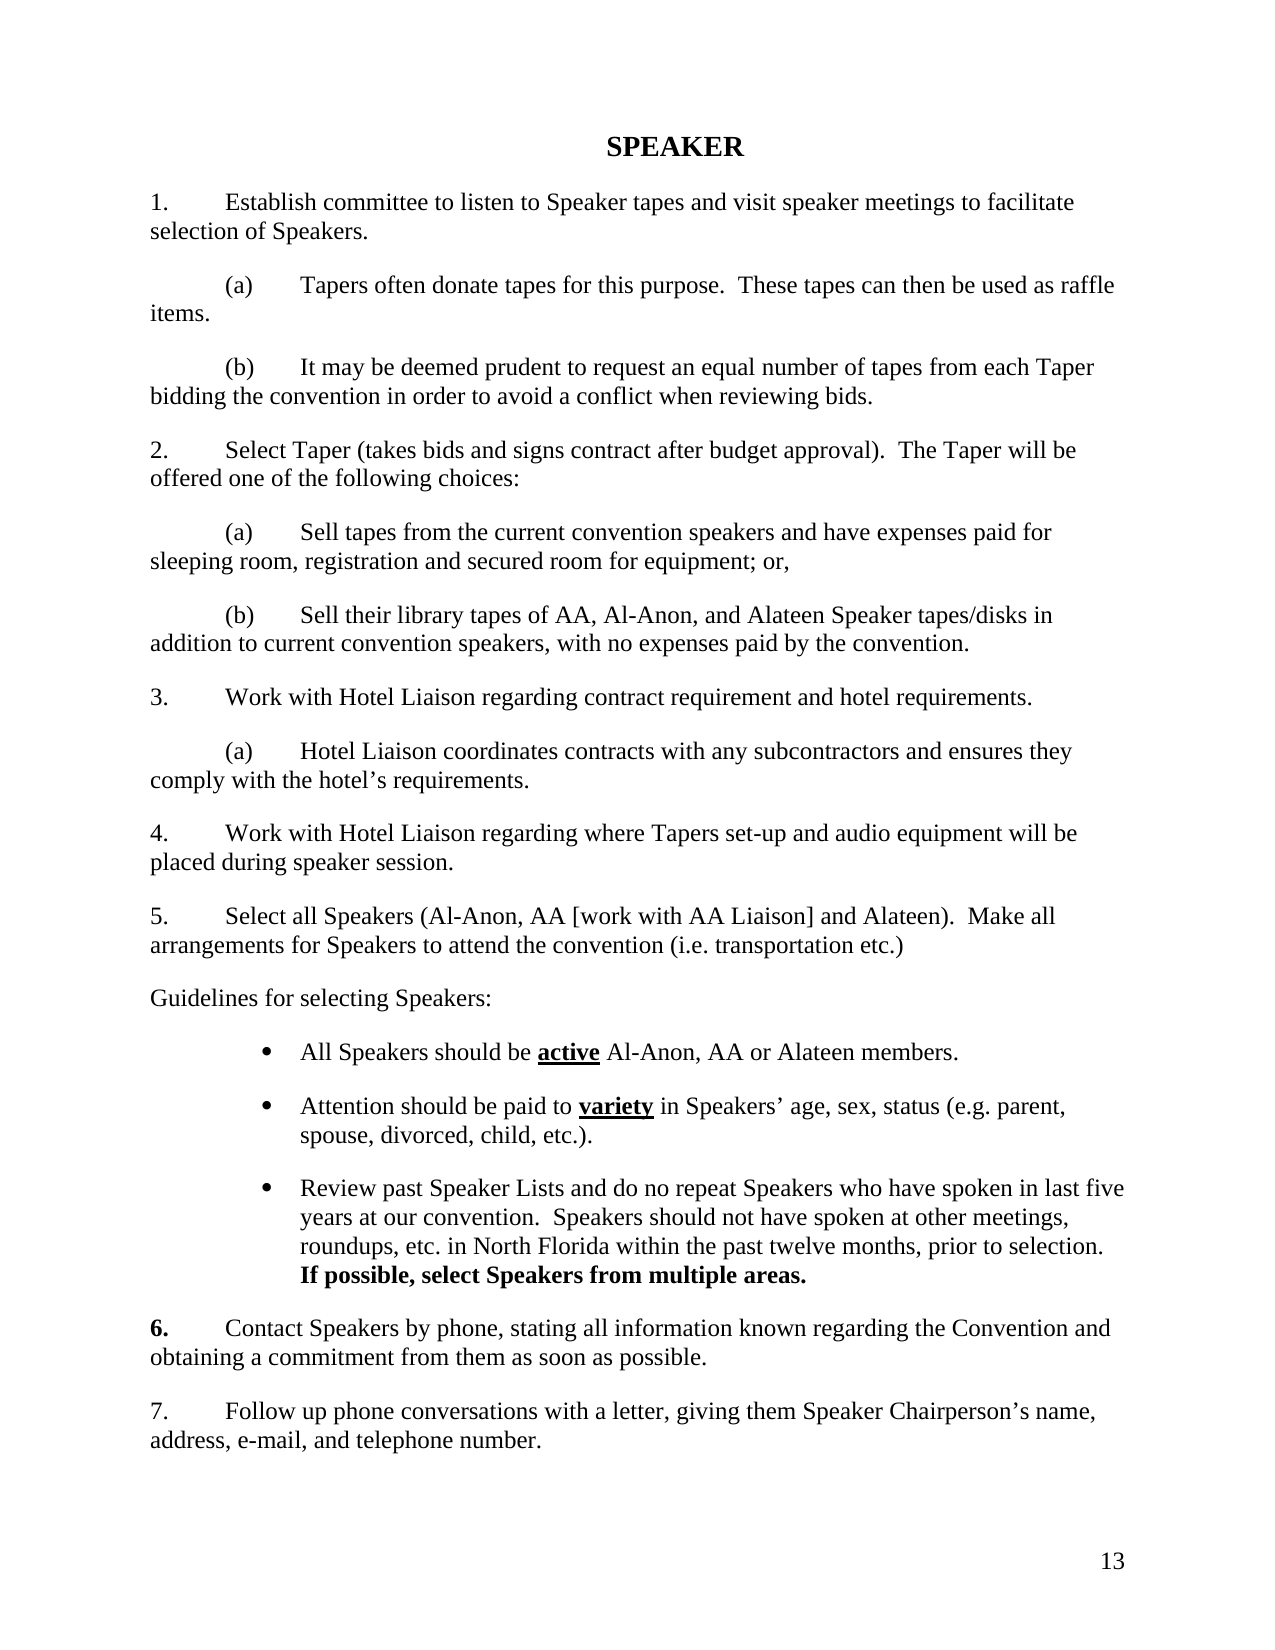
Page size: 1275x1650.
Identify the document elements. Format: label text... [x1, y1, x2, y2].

text 6. Contact Speakers by phone, stating all information known regarding the Convention and obtaining a commitment from them as soon as possible. [150, 1313, 1125, 1371]
list All Speakers should be active Al-Anon, AA or Alateen members. [262, 1037, 1125, 1066]
text Guidelines for selecting Speakers: [150, 983, 1125, 1012]
text (b) It may be deemed prudent to request an equal number of tapes from each Taper bidding the convention in order to avoid a conflict when reviewing bids. [150, 352, 1125, 410]
text 3. Work with Hotel Liaison regarding contract requirement and hotel requirements. [150, 682, 1125, 711]
text (a) Hotel Liaison coordinates contracts with any subcontractors and ensures they comply with the hotel’s requirements. [150, 736, 1125, 793]
text SPEAKER [150, 129, 1125, 162]
text 4. Work with Hotel Liaison regarding where Tapers set-up and audio equipment will be placed during speaker session. [150, 818, 1125, 876]
text 1. Establish committee to listen to Speaker tapes and visit speaker meetings to facilitate selection of Speakers. [150, 187, 1125, 245]
text (a) Tapers often donate tapes for this purpose. These tapes can then be used as raffle items. [150, 270, 1125, 327]
list Attention should be paid to variety in Speakers’ age, sex, status (e.g. parent, spouse, divorced, child, etc.). [262, 1091, 1125, 1148]
text 2. Select Taper (takes bids and signs contract after budget approval). The Taper will be offered one of the following choices: [150, 435, 1125, 492]
text (a) Sell tapes from the current convention speakers and have expenses paid for sleeping room, registration and secured room for equipment; or, [150, 517, 1125, 575]
list Review past Speaker Lists and do no repeat Speakers who have spoken in last five years at our convention. Speakers should not have spoken at other meetings, roundups, etc. in North Florida within the past twelve months, prior to selection. If possible, select Speakers from multiple areas. [262, 1173, 1125, 1288]
text (b) Sell their library tapes of AA, Al-Anon, and Alateen Speaker tapes/disks in addition to current convention speakers, with no expenses paid by the convention. [150, 600, 1125, 657]
text 5. Select all Speakers (Al-Anon, AA [work with AA Liaison] and Alateen). Make all arrangements for Speakers to attend the convention (i.e. transportation etc.) [150, 901, 1125, 958]
text 7. Follow up phone conversations with a letter, giving them Speaker Chairperson’s name, address, e-mail, and telephone number. [150, 1396, 1125, 1453]
